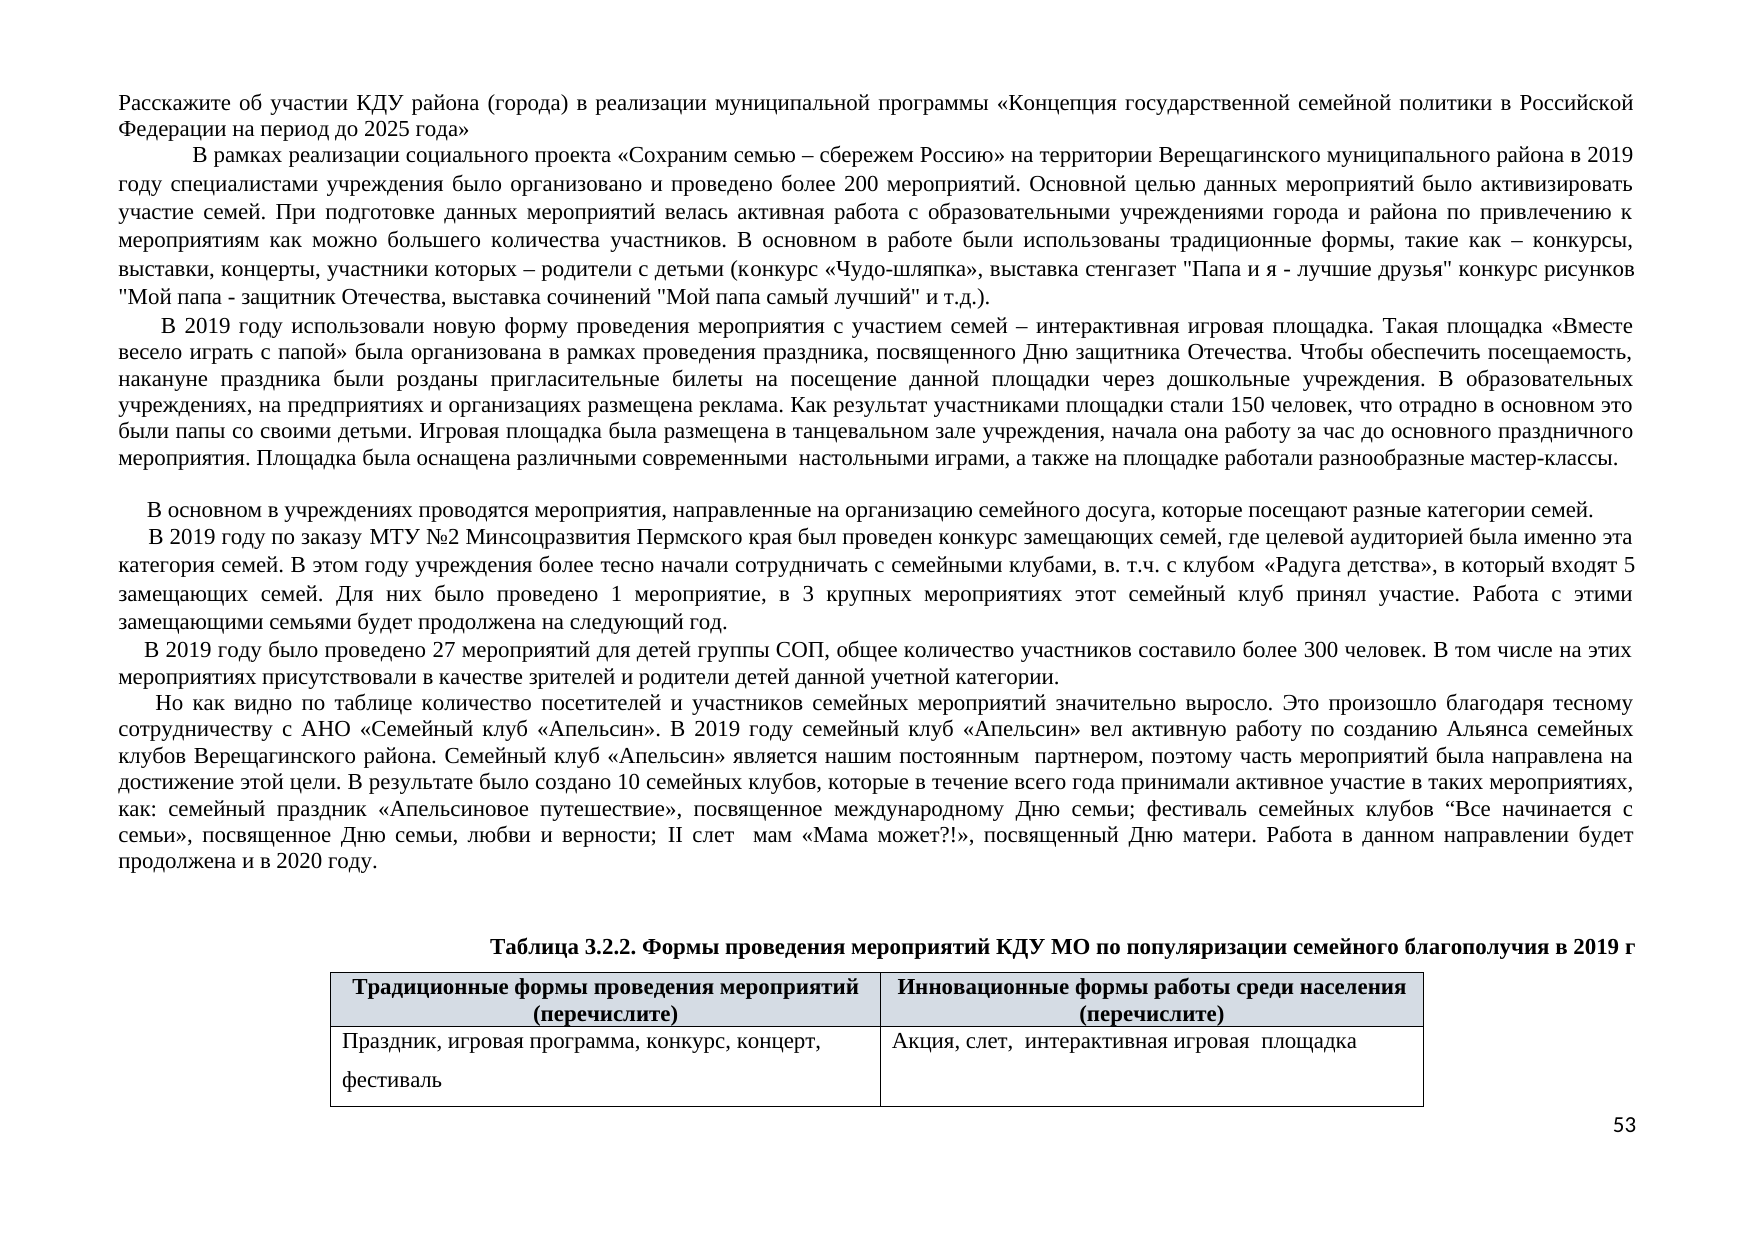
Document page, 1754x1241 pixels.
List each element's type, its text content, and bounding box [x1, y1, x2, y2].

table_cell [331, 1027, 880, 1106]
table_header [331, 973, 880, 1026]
text Но как видно по таблице количество посетителей и участников семейных мероприятий значительно выросло. Это произошло благодаря тесному сотрудничеству с АНО «Семейный клуб «Апельсин». В 2019 году семейный клуб «Апельсин» вел активную работу по созданию Альянса семейных клубов Верещагинского района. Семейный клуб «Апельсин» является нашим постоянным партнером, поэтому часть мероприятий была направлена на достижение этой цели. В результате было создано 10 семейных клубов, которые в течение всего года принимали активное участие в таких мероприятиях, как: семейный праздник «Апельсиновое путешествие», посвященное международному Дню семьи; фестиваль семейных клубов “Все начинается с семьи», посвященное Дню семьи, любви и верности; II слет мам «Мама может?!», посвященный Дню матери. Работа в данном направлении будет продолжена и в 2020 году. [118, 689, 1636, 874]
text В 2019 году по заказу МТУ №2 Минсоцразвития Пермского края был проведен конкурс замещающих семей, где целевой аудиторией была именно эта категория семей. В этом году учреждения более тесно начали сотрудничать с семейными клубами, в. т.ч. с клубом «Радуга детства», в который входят 5 замещающих семей. Для них было проведено 1 мероприятие, в 3 крупных мероприятиях этот семейный клуб принял участие. Работа с этими замещающими семьями будет продолжена на следующий год. [118, 606, 1636, 634]
text В рамках реализации социального проекта «Сохраним семью – сбережем Россию» на территории Верещагинского муниципального района в 2019 году специалистами учреждения было организовано и проведено более 200 мероприятий. Основной целью данных мероприятий было активизировать участие семей. При подготовке данных мероприятий велась активная работа с образовательными учреждениями города и района по привлечению к мероприятиям как можно большего количества участников. В основном в работе были использованы традиционные формы, такие как – конкурсы, выставки, концерты, участники которых – родители с детьми (конкурс «Чудо-шляпка», выставка стенгазет "Папа и я - лучшие друзья" конкурс рисунков "Мой папа - защитник Отечества, выставка сочинений "Мой папа самый лучший" и т.д.). [118, 141, 1636, 310]
text В 2019 году использовали новую форму проведения мероприятия с участием семей – интерактивная игровая площадка. Такая площадка «Вместе весело играть с папой» была организована в рамках проведения праздника, посвященного Дню защитника Отечества. Чтобы обеспечить посещаемость, накануне праздника были розданы пригласительные билеты на посещение данной площадки через дошкольные учреждения. В образовательных учреждениях, на предприятиях и организациях размещена реклама. Как результат участниками площадки стали 150 человек, что отрадно в основном это были папы со своими детьми. Игровая площадка была размещена в танцевальном зале учреждения, начала она работу за час до основного праздничного мероприятия. Площадка была оснащена различными современными настольными играми, а также на площадке работали разнообразные мастер-классы. [118, 312, 1636, 470]
text В основном в учреждениях проводятся мероприятия, направленные на организацию семейного досуга, которые посещают разные категории семей. [118, 496, 1636, 523]
text Расскажите об участии КДУ района (города) в реализации муниципальной программы «Концепция государственной семейной политики в Российской Федерации на период до 2025 года» [118, 88, 1636, 141]
text В 2019 году было проведено 27 мероприятий для детей группы СОП, общее количество участников составило более 300 человек. В том числе на этих мероприятиях присутствовали в качестве зрителей и родители детей данной учетной категории. [118, 636, 1636, 689]
text В 2019 году по заказу МТУ №2 Минсоцразвития Пермского края был проведен конкурс замещающих семей, где целевой аудиторией была именно эта категория семей. В этом году учреждения более тесно начали сотрудничать с семейными клубами, в. т.ч. с клубом «Радуга детства», в который входят 5 замещающих семей. Для них было проведено 1 мероприятие, в 3 крупных мероприятиях этот семейный клуб принял участие. Работа с этими замещающими семьями будет продолжена на следующий год. [118, 523, 1636, 580]
subtitle Таблица 3.2.2. Формы проведения мероприятий КДУ МО по популяризации семейного благополучия в 2019 г [118, 933, 1636, 960]
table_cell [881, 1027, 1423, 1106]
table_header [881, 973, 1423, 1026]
